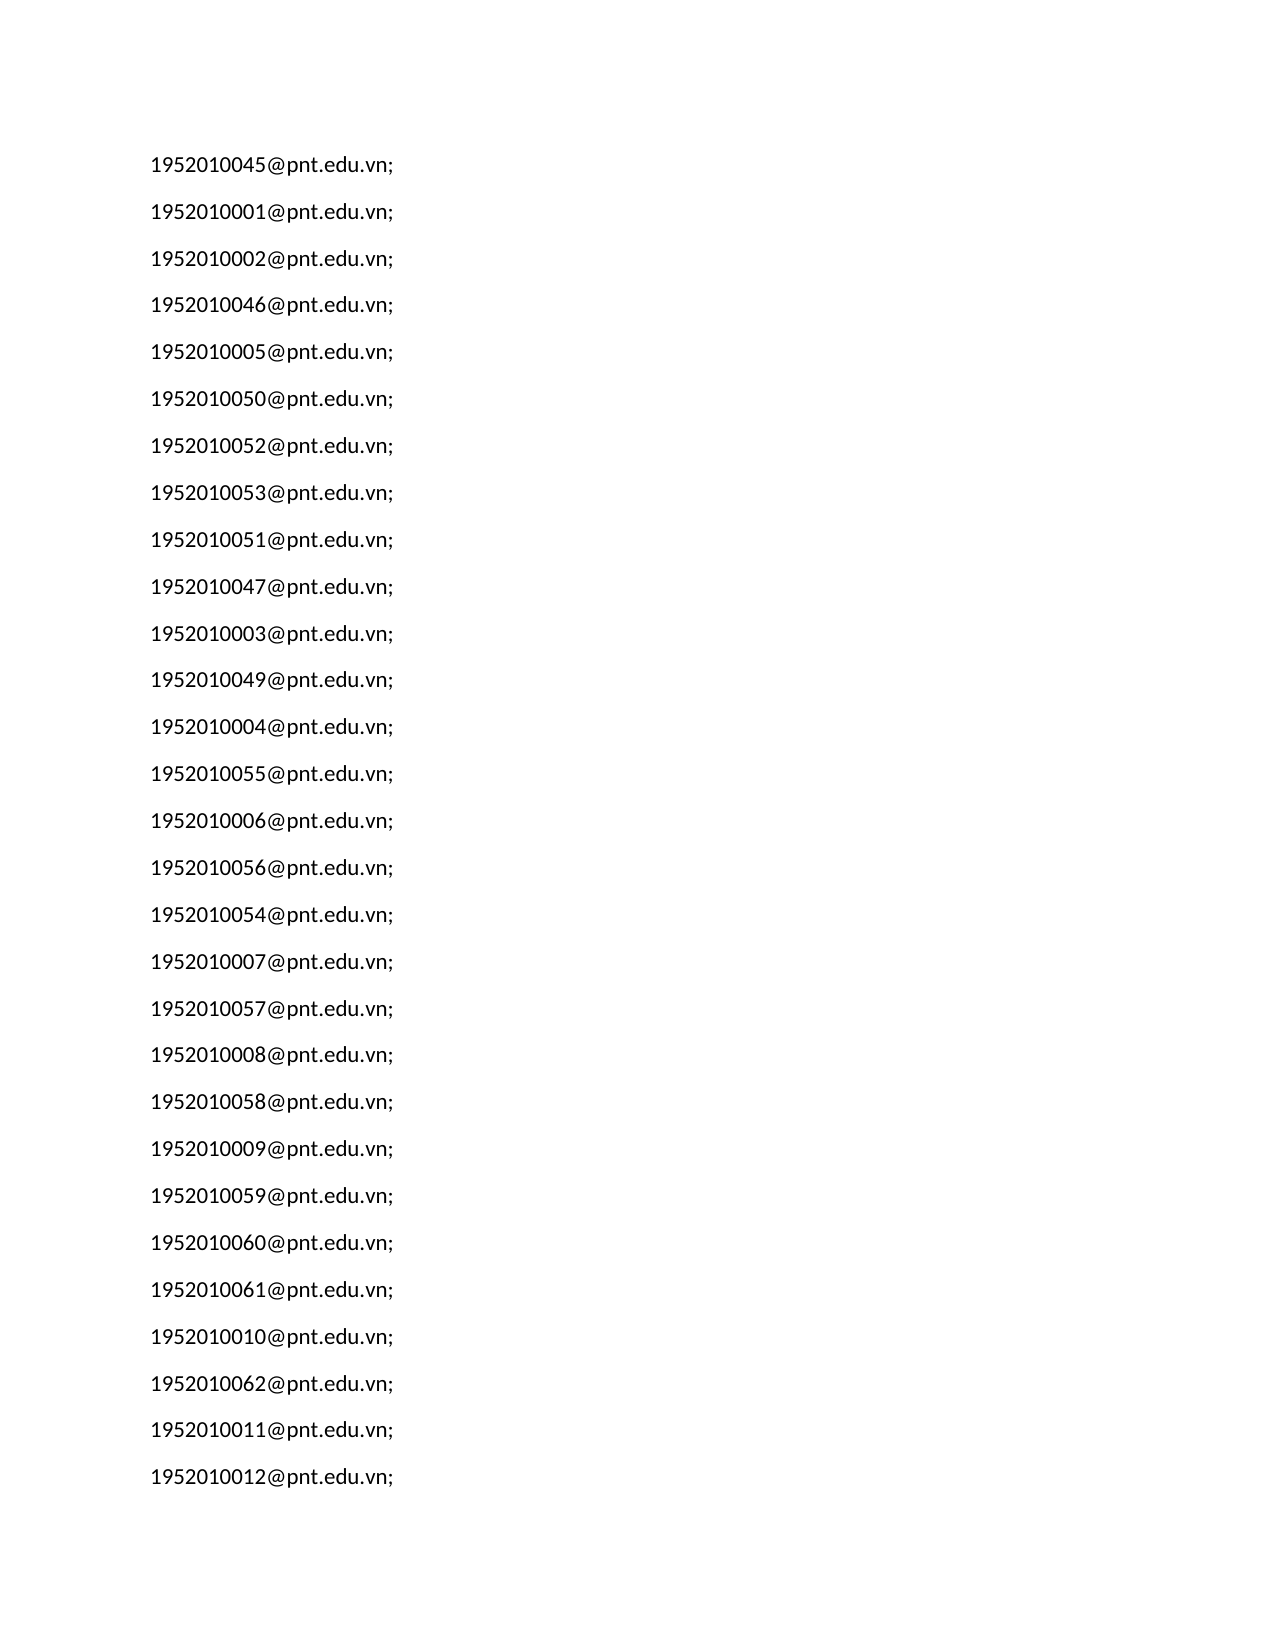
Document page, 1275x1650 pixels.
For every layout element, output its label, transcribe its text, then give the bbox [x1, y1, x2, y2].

text 1952010012@pnt.edu.vn; [150, 1462, 1125, 1491]
text 1952010007@pnt.edu.vn; [150, 947, 1125, 975]
text 1952010060@pnt.edu.vn; [150, 1228, 1125, 1256]
text 1952010053@pnt.edu.vn; [150, 478, 1125, 506]
text 1952010045@pnt.edu.vn; [150, 150, 1125, 178]
text 1952010003@pnt.edu.vn; [150, 619, 1125, 647]
text 1952010059@pnt.edu.vn; [150, 1181, 1125, 1209]
text 1952010009@pnt.edu.vn; [150, 1134, 1125, 1162]
text 1952010006@pnt.edu.vn; [150, 806, 1125, 834]
text 1952010046@pnt.edu.vn; [150, 291, 1125, 319]
text 1952010002@pnt.edu.vn; [150, 244, 1125, 272]
text 1952010051@pnt.edu.vn; [150, 525, 1125, 553]
text 1952010004@pnt.edu.vn; [150, 712, 1125, 741]
text 1952010001@pnt.edu.vn; [150, 197, 1125, 225]
text 1952010055@pnt.edu.vn; [150, 759, 1125, 787]
text 1952010050@pnt.edu.vn; [150, 384, 1125, 412]
text 1952010008@pnt.edu.vn; [150, 1041, 1125, 1069]
text 1952010058@pnt.edu.vn; [150, 1087, 1125, 1116]
text 1952010049@pnt.edu.vn; [150, 666, 1125, 694]
text 1952010056@pnt.edu.vn; [150, 853, 1125, 881]
text 1952010062@pnt.edu.vn; [150, 1369, 1125, 1397]
text 1952010054@pnt.edu.vn; [150, 900, 1125, 928]
text 1952010047@pnt.edu.vn; [150, 572, 1125, 600]
text 1952010011@pnt.edu.vn; [150, 1416, 1125, 1444]
text 1952010057@pnt.edu.vn; [150, 994, 1125, 1022]
text 1952010010@pnt.edu.vn; [150, 1322, 1125, 1350]
text 1952010052@pnt.edu.vn; [150, 431, 1125, 459]
text 1952010005@pnt.edu.vn; [150, 337, 1125, 366]
text 1952010061@pnt.edu.vn; [150, 1275, 1125, 1303]
